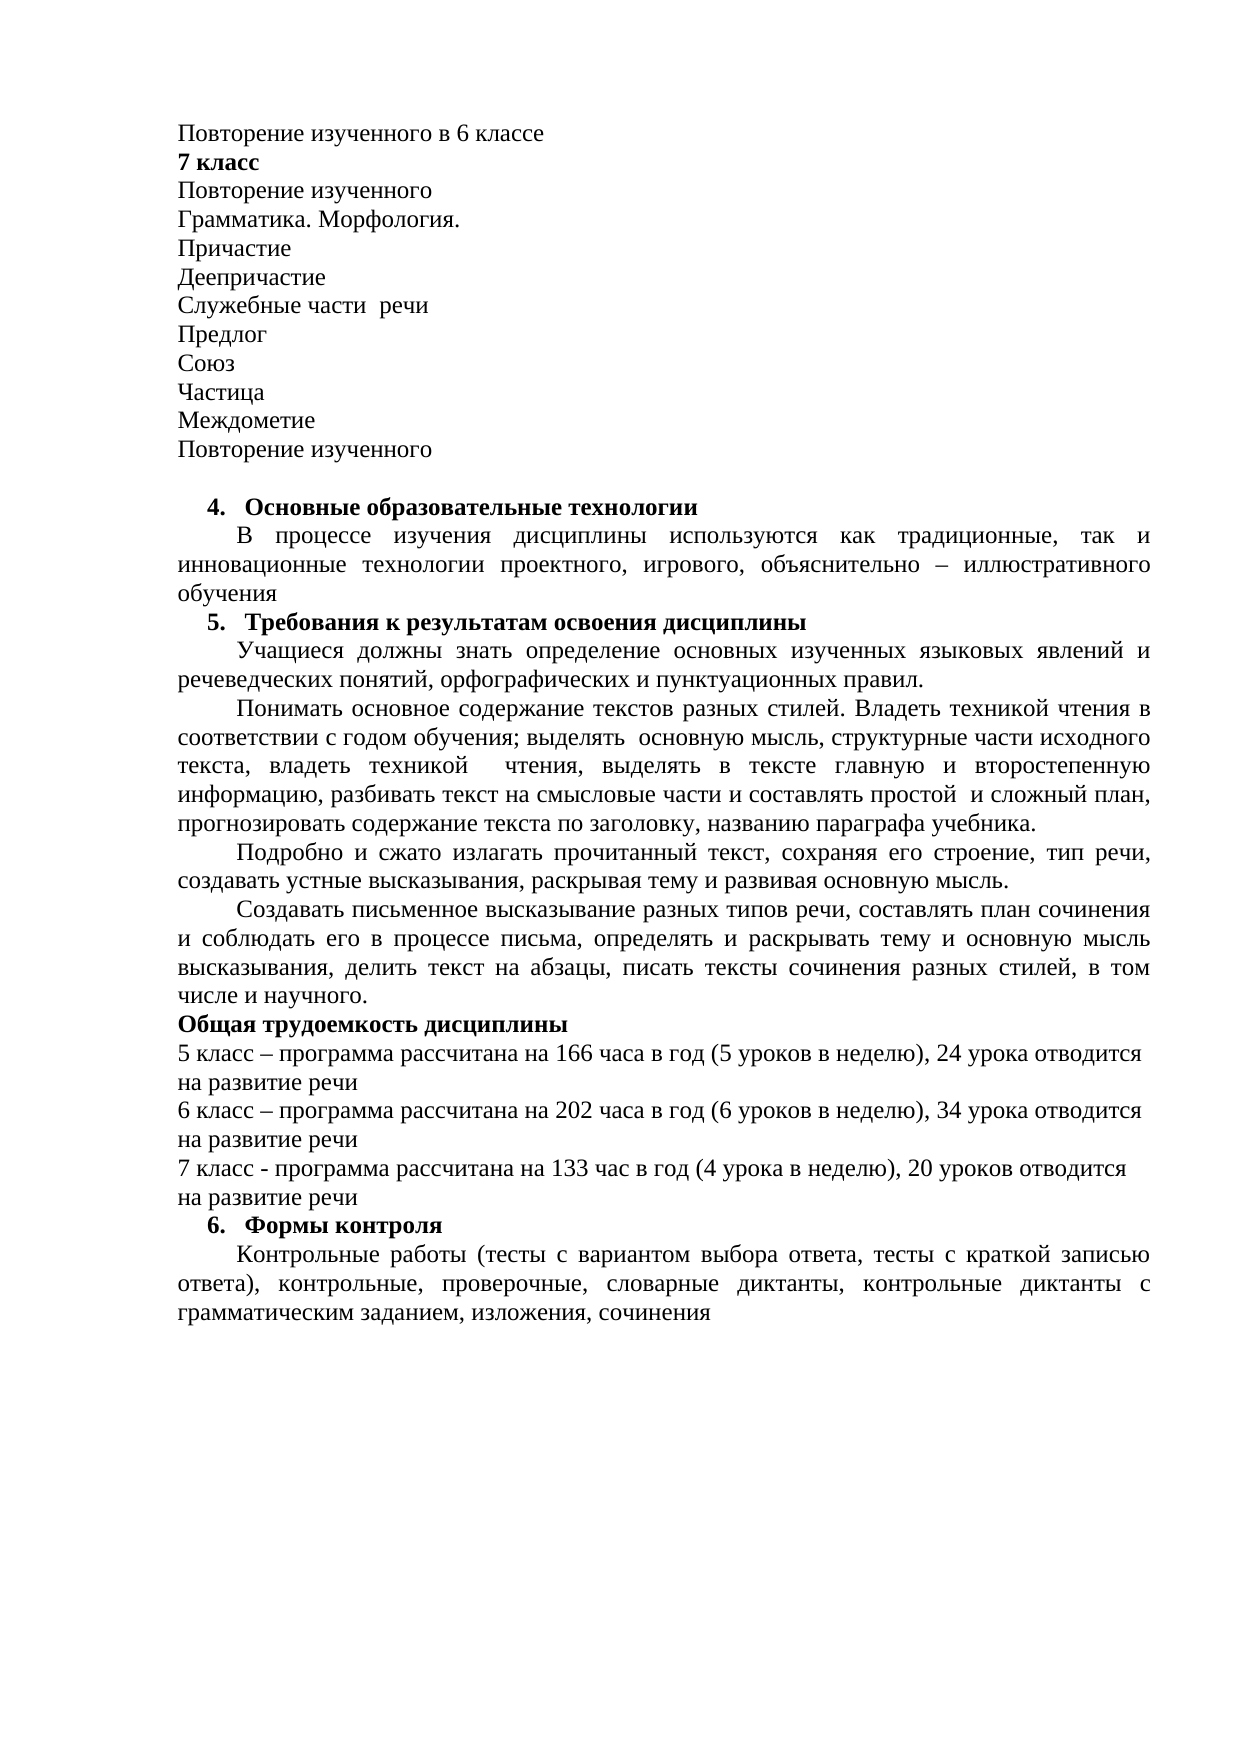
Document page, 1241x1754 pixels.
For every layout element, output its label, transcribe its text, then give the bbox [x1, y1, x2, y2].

text Учащиеся должны знать определение основных изученных языковых явлений и речеведческих понятий, орфографических и пунктуационных правил. [177, 636, 1152, 693]
text Повторение изученного [177, 176, 1152, 204]
list Формы контроля [207, 1211, 1152, 1239]
text Частица [177, 377, 1152, 406]
text Контрольные работы (тесты с вариантом выбора ответа, тесты с краткой записью ответа), контрольные, проверочные, словарные диктанты, контрольные диктанты с грамматическим заданием, изложения, сочинения [177, 1239, 1152, 1326]
list Основные образовательные технологии [207, 492, 1152, 521]
text Причастие [177, 233, 1152, 262]
text 7 класс [177, 147, 1152, 176]
text Понимать основное содержание текстов разных стилей. Владеть техникой чтения в соответствии с годом обучения; выделять основную мысль, структурные части исходного текста, владеть техникой чтения, выделять в тексте главную и второстепенную информацию, разбивать текст на смысловые части и составлять простой и сложный план, прогнозировать содержание текста по заголовку, названию параграфа учебника. [177, 693, 1152, 837]
text Грамматика. Морфология. [177, 204, 1152, 233]
text Повторение изученного в 6 классе [177, 118, 1152, 147]
text Создавать письменное высказывание разных типов речи, составлять план сочинения и соблюдать его в процессе письма, определять и раскрывать тему и основную мысль высказывания, делить текст на абзацы, писать тексты сочинения разных стилей, в том числе и научного. [177, 894, 1152, 1009]
text В процессе изучения дисциплины используются как традиционные, так и инновационные технологии проектного, игрового, объяснительно – иллюстративного обучения [177, 521, 1152, 607]
text Предлог [177, 319, 1152, 348]
text 5 класс – программа рассчитана на 166 часа в год (5 уроков в неделю), 24 урока отводится на развитие речи [177, 1038, 1152, 1096]
text Общая трудоемкость дисциплины [177, 1009, 1152, 1038]
text Союз [177, 348, 1152, 377]
text 6 класс – программа рассчитана на 202 часа в год (6 уроков в неделю), 34 урока отводится на развитие речи [177, 1096, 1152, 1153]
text Служебные части речи [177, 291, 1152, 319]
list Требования к результатам освоения дисциплины [207, 607, 1152, 636]
text Подробно и сжато излагать прочитанный текст, сохраняя его строение, тип речи, создавать устные высказывания, раскрывая тему и развивая основную мысль. [177, 837, 1152, 894]
text Деепричастие [177, 262, 1152, 291]
text 7 класс - программа рассчитана на 133 час в год (4 урока в неделю), 20 уроков отводится на развитие речи [177, 1153, 1152, 1211]
text Междометие Повторение изученного [177, 406, 1152, 463]
